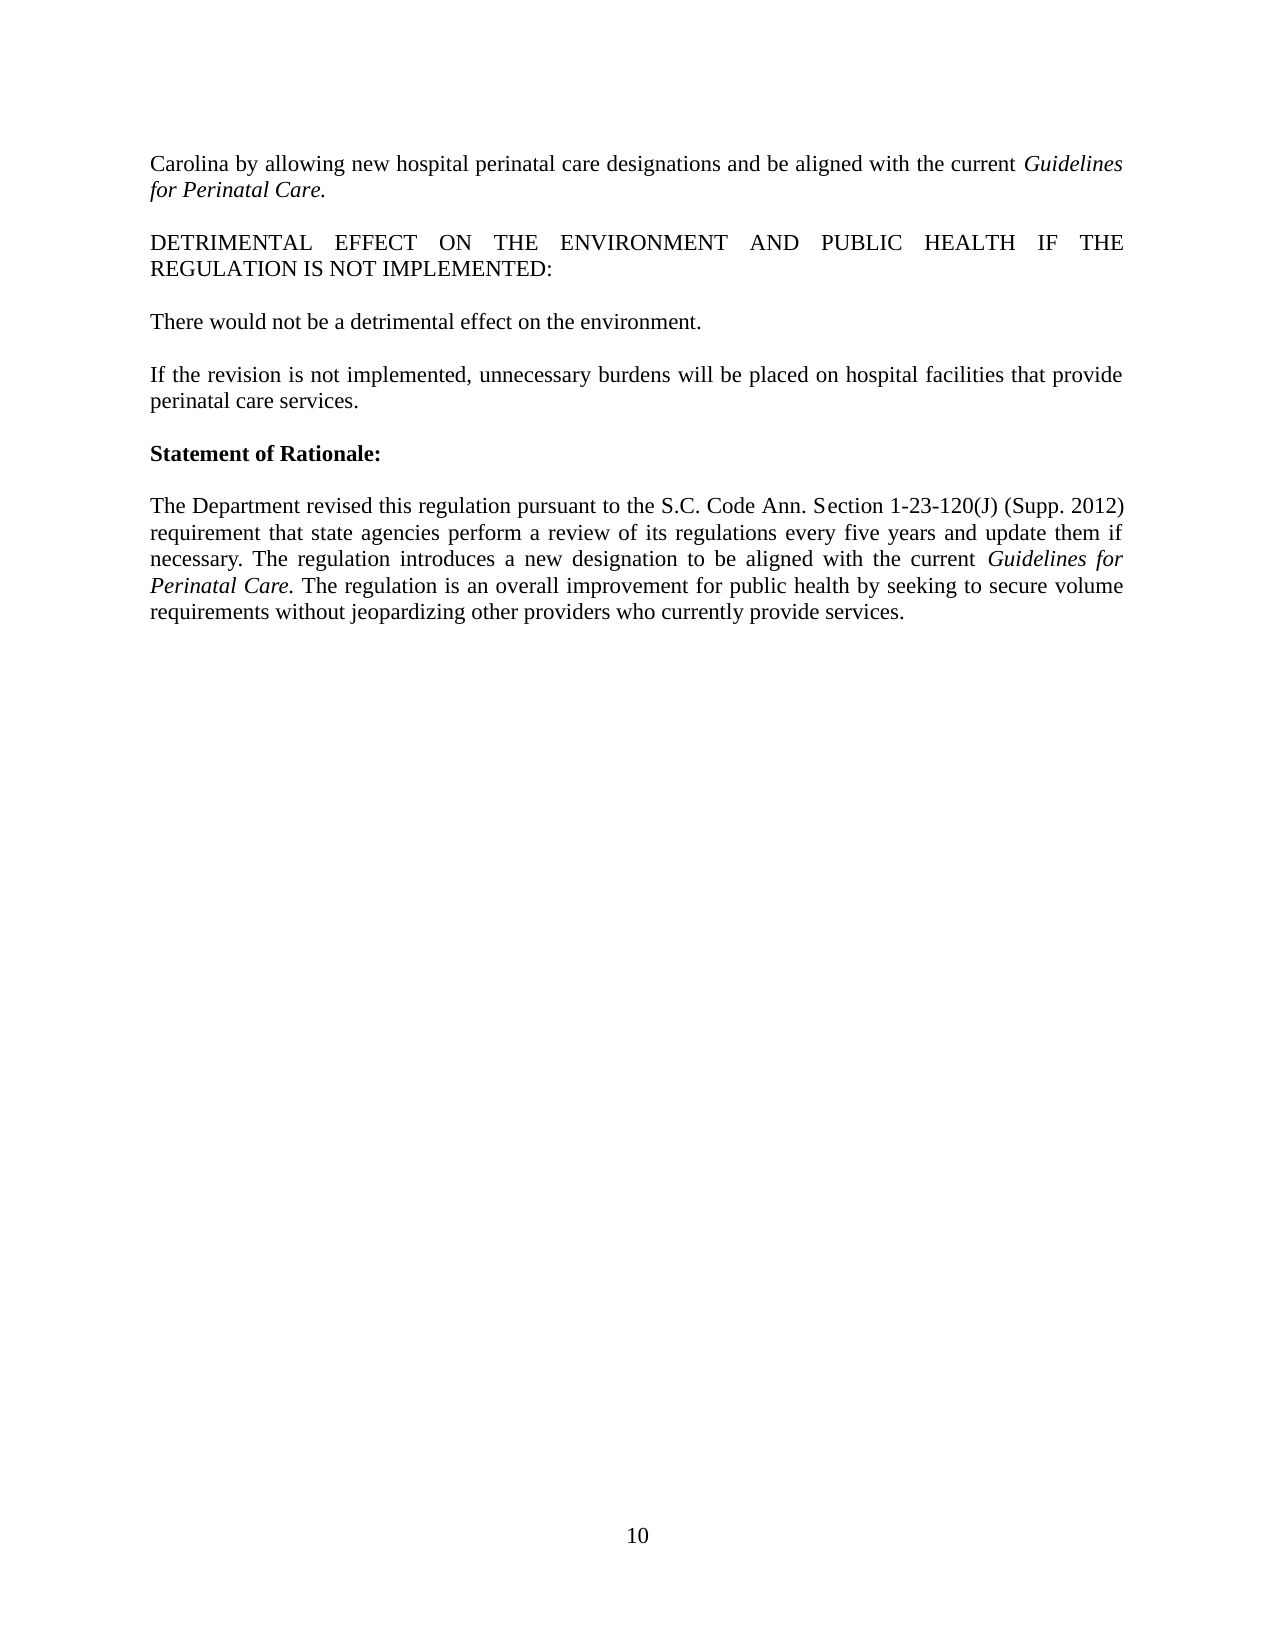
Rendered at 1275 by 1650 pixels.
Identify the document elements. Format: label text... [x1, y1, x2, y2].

text There would not be a detrimental effect on the environment. [150, 308, 1125, 334]
text If the revision is not implemented, unnecessary burdens will be placed on hospital facilities that provide perinatal care services. [150, 361, 1125, 413]
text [150, 150, 1125, 203]
text DETRIMENTAL EFFECT ON THE ENVIRONMENT AND PUBLIC HEALTH IF THE REGULATION IS NOT IMPLEMENTED: [150, 229, 1125, 282]
text The Department revised this regulation pursuant to the S.C. Code Ann. Section 1-23-120(J) (Supp. 2012) requirement that state agencies perform a review of its regulations every five years and update them if necessary. The regulation introduces a new designation to be aligned with the current Guidelines for Perinatal Care. The regulation is an overall improvement for public health by seeking to secure volume requirements without jeopardizing other providers who currently provide services. [150, 493, 1125, 624]
text Statement of Rationale: [150, 440, 1125, 466]
